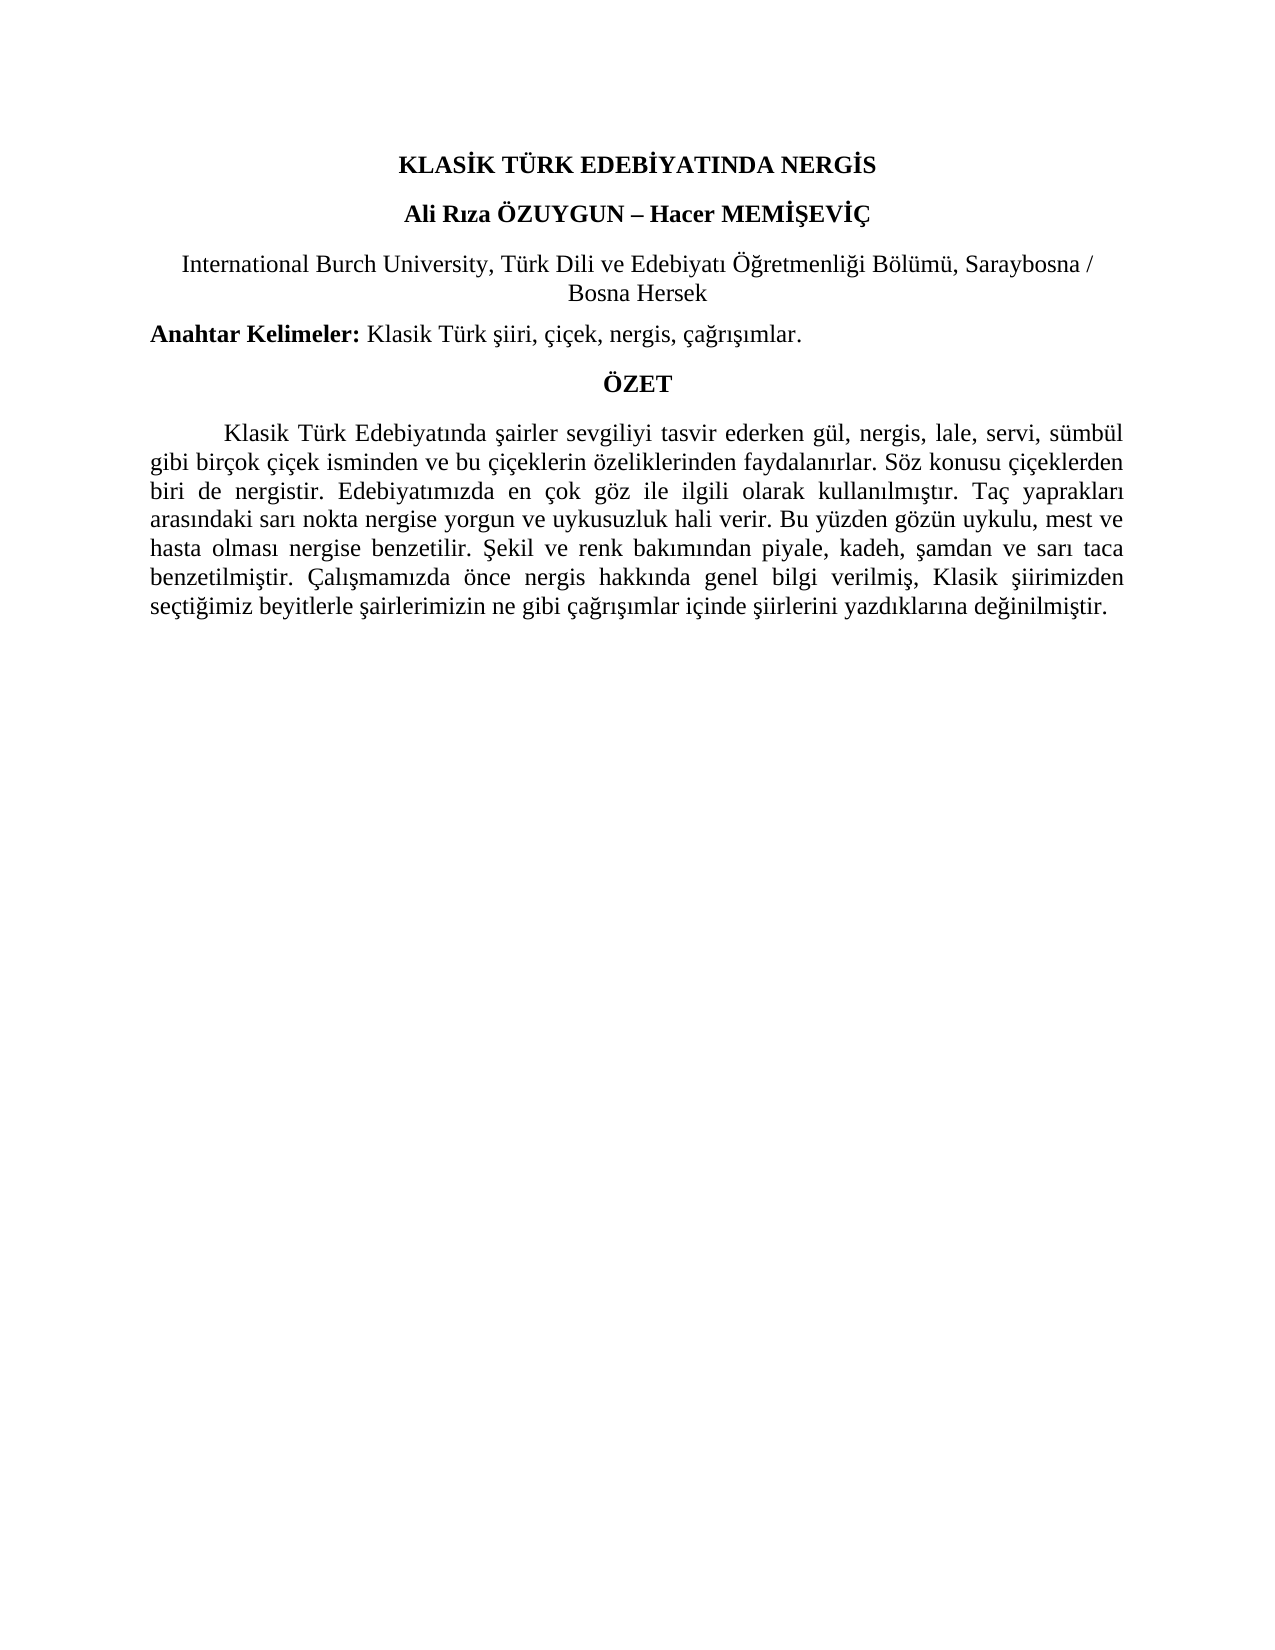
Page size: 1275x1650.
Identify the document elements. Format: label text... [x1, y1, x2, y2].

text KLASİK TÜRK EDEBİYATINDA NERGİS [150, 150, 1125, 179]
text Klasik Türk Edebiyatında şairler sevgiliyi tasvir ederken gül, nergis, lale, servi, sümbül gibi birçok çiçek isminden ve bu çiçeklerin özeliklerinden faydalanırlar. Söz konusu çiçeklerden biri de nergistir. Edebiyatımızda en çok göz ile ilgili olarak kullanılmıştır. Taç yaprakları arasındaki sarı nokta nergise yorgun ve uykusuzluk hali verir. Bu yüzden gözün uykulu, mest ve hasta olması nergise benzetilir. Şekil ve renk bakımından piyale, kadeh, şamdan ve sarı taca benzetilmiştir. Çalışmamızda önce nergis hakkında genel bilgi verilmiş, Klasik şiirimizden seçtiğimiz beyitlerle şairlerimizin ne gibi çağrışımlar içinde şiirlerini yazdıklarına değinilmiştir. [150, 418, 1125, 619]
text Anahtar Kelimeler: Klasik Türk şiiri, çiçek, nergis, çağrışımlar. [150, 319, 1125, 348]
text ÖZET [150, 369, 1125, 397]
text International Burch University, Türk Dili ve Edebiyatı Öğretmenliği Bölümü, Saraybosna / Bosna Hersek [150, 249, 1125, 307]
text Ali Rıza ÖZUYGUN – Hacer MEMİŞEVİÇ [150, 199, 1125, 228]
